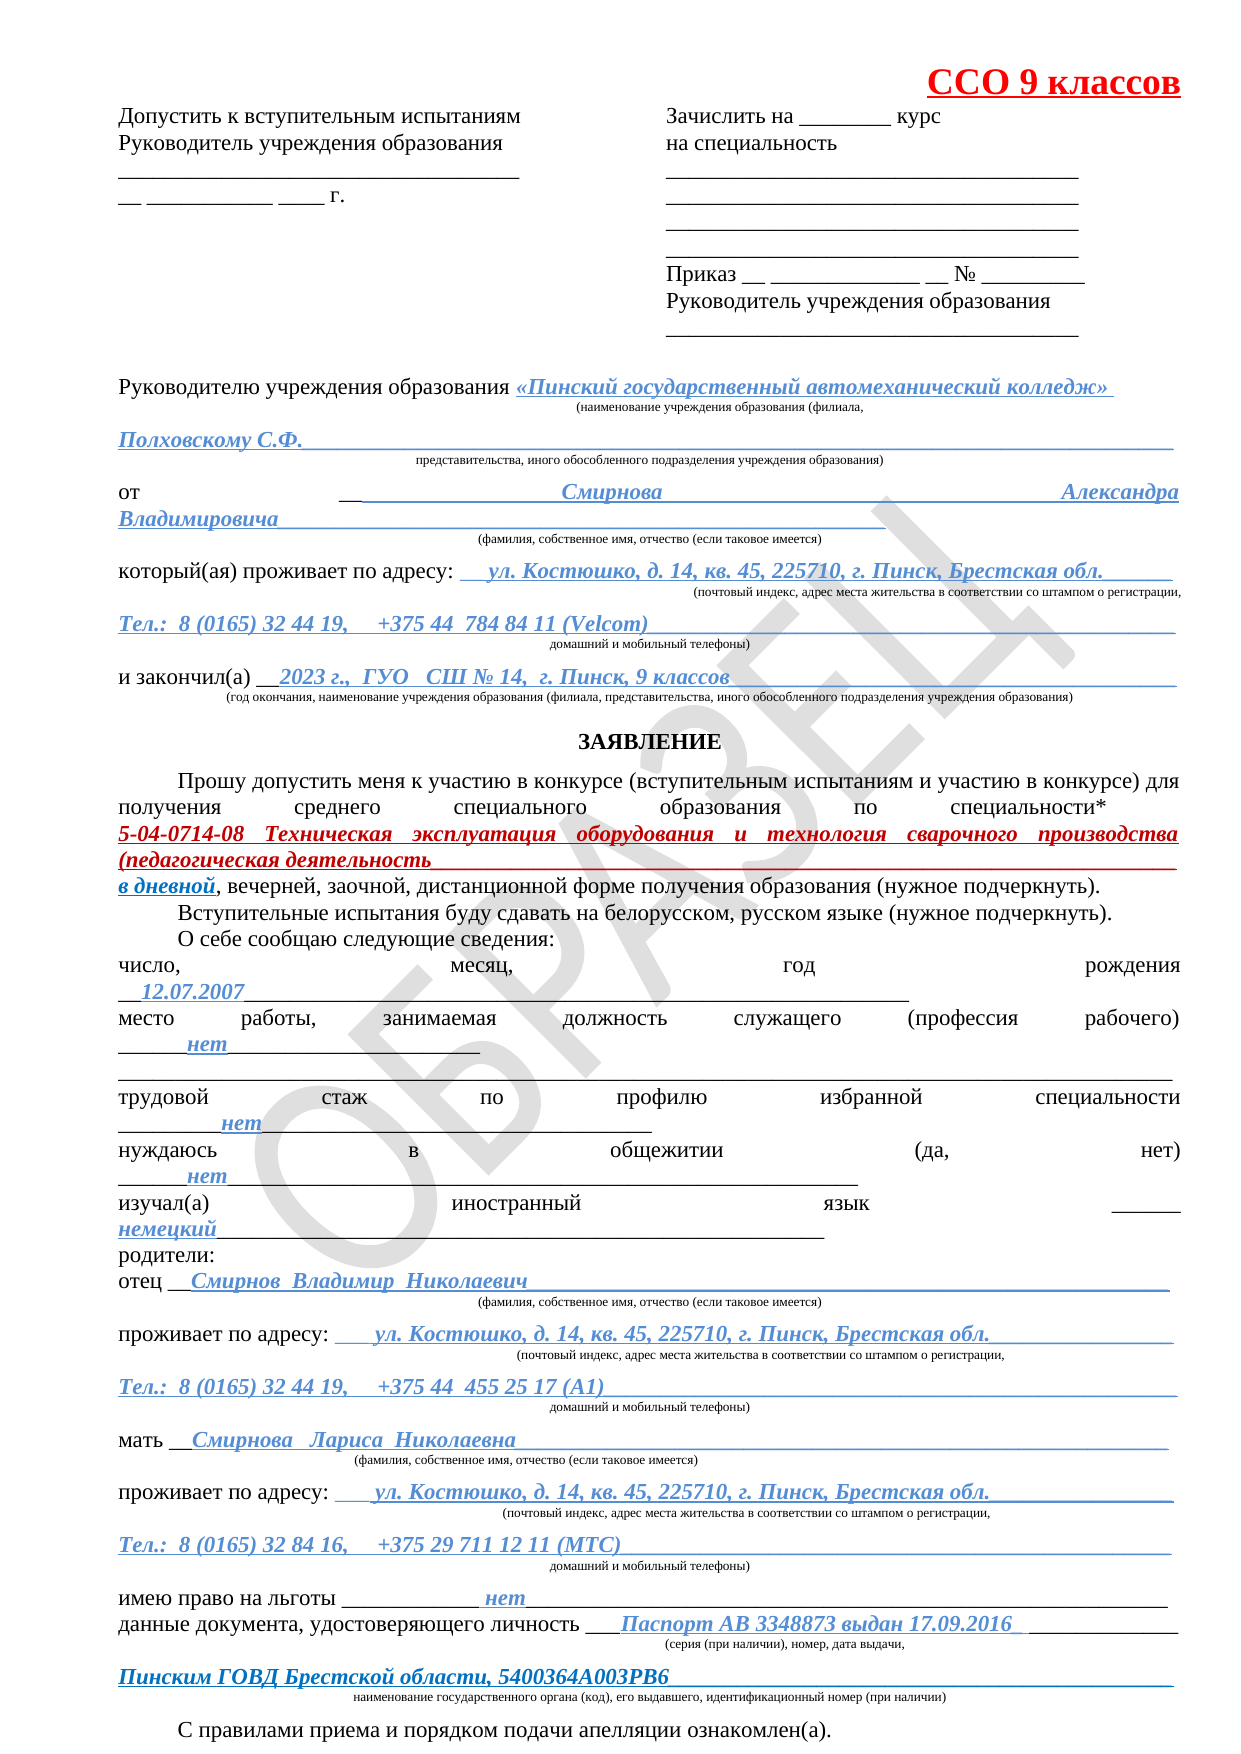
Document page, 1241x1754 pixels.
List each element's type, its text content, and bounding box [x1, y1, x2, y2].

text домашний и мобильный телефоны) [118, 1399, 1181, 1426]
text Тел.: 8 (0165) 32 44 19, +375 44 784 84 11 (Velcom)______________________________________________ [118, 610, 1181, 636]
text ____________________________________________________________________________________________ [118, 1057, 1181, 1083]
text от __ Смирнова Александра Владимировича_____________________________________________________ [118, 478, 1181, 531]
table_header Зачислить на ________ курс на специальность ____________________________________ ____________________________________ ____________________________________ ____________________________________ Приказ __ _____________ __ № _________ Руководитель учреждения образования ____________________________________ [666, 102, 1181, 339]
text место работы, занимаемая должность служащего (профессия рабочего) ______нет______________________ [118, 1004, 1181, 1057]
text (серия (при наличии), номер, дата выдачи, [665, 1637, 1181, 1663]
table_header Допустить к вступительным испытаниям Руководитель учреждения образования ___________________________________ __ ___________ ____ г. [118, 102, 666, 339]
text проживает по адресу: ___ ул. Костюшко, д. 14, кв. 45, 225710, г. Пинск, Брестская обл.________________ [118, 1320, 1181, 1347]
text наименование государственного органа (код), его выдавшего, идентификационный номер (при наличии) [118, 1689, 1181, 1716]
text Тел.: 8 (0165) 32 44 19, +375 44 455 25 17 (А1)__________________________________________________ [118, 1373, 1181, 1399]
text родители: [118, 1241, 1181, 1268]
text трудовой стаж по профилю избранной специальности _________нет__________________________________ [118, 1083, 1181, 1136]
text (фамилия, собственное имя, отчество (если таковое имеется) [118, 531, 1181, 557]
text ССО 9 классов [118, 59, 1181, 102]
text домашний и мобильный телефоны) [118, 1557, 1181, 1584]
text (фамилия, собственное имя, отчество (если таковое имеется) [118, 1294, 1181, 1320]
text проживает по адресу: ___ ул. Костюшко, д. 14, кв. 45, 225710, г. Пинск, Брестская обл.________________ [118, 1478, 1181, 1505]
text (год окончания, наименование учреждения образования (филиала, представительства, иного обособленного подразделения учреждения образования) [118, 689, 1181, 716]
text нуждаюсь в общежитии (да, нет) ______нет_______________________________________________________ [118, 1136, 1181, 1188]
text С правилами приема и порядком подачи апелляции ознакомлен(а). [118, 1716, 1181, 1742]
text ЗАЯВЛЕНИЕ [118, 728, 1181, 754]
text (почтовый индекс, адрес места жительства в соответствии со штампом о регистрации, [118, 584, 1181, 610]
text (фамилия, собственное имя, отчество (если таковое имеется) [354, 1452, 1181, 1478]
text Прошу допустить меня к участию в конкурсе (вступительным испытаниям и участию в конкурсе) для получения среднего специального образования по специальности* 5-04-0714-08 Техническая эксплуатация оборудования и технология сварочного производства (педагогическая деятельность_________________________________________________________________ [118, 767, 1181, 872]
text Вступительные испытания буду сдавать на белорусском, русском языке (нужное подчеркнуть). [118, 899, 1181, 925]
text О себе сообщаю следующие сведения: [118, 925, 1181, 951]
text (наименование учреждения образования (филиала, [576, 399, 1181, 426]
text данные документа, удостоверяющего личность ___Паспорт АВ 3348873 выдан 17.09.2016_ _____________ [118, 1610, 1181, 1637]
text Пинским ГОВД Брестской области, 5400364А003РВ6____________________________________________ [118, 1663, 1181, 1689]
text число, месяц, год рождения __12.07.2007__________________________________________________________ [118, 951, 1181, 1004]
text представительства, иного обособленного подразделения учреждения образования) [118, 452, 1181, 478]
text и закончил(а) __2023 г., ГУО СШ № 14, г. Пинск, 9 классов_______________________________________ [118, 663, 1181, 689]
text Полховскому С.Ф.____________________________________________________________________________ [118, 426, 1181, 452]
text мать __Смирнова Лариса Николаевна_________________________________________________________ [118, 1426, 1181, 1452]
text который(ая) проживает по адресу: __ ул. Костюшко, д. 14, кв. 45, 225710, г. Пинск, Брестская обл.______ [118, 557, 1181, 584]
text имею право на льготы ____________ нет________________________________________________________ [118, 1584, 1181, 1610]
text Тел.: 8 (0165) 32 84 16, +375 29 711 12 11 (МТС)________________________________________________ [118, 1531, 1181, 1557]
text (почтовый индекс, адрес места жительства в соответствии со штампом о регистрации, [517, 1347, 1181, 1373]
text в дневной, вечерней, заочной, дистанционной форме получения образования (нужное подчеркнуть). [118, 872, 1181, 899]
text домашний и мобильный телефоны) [118, 636, 1181, 663]
text (почтовый индекс, адрес места жительства в соответствии со штампом о регистрации, [502, 1505, 1181, 1531]
text изучал(а) иностранный язык ______ немецкий_____________________________________________________ [118, 1188, 1181, 1241]
text Руководителю учреждения образования «Пинский государственный автомеханический колледж» [118, 373, 1181, 399]
text отец __Смирнов Владимир Николаевич________________________________________________________ [118, 1268, 1181, 1294]
